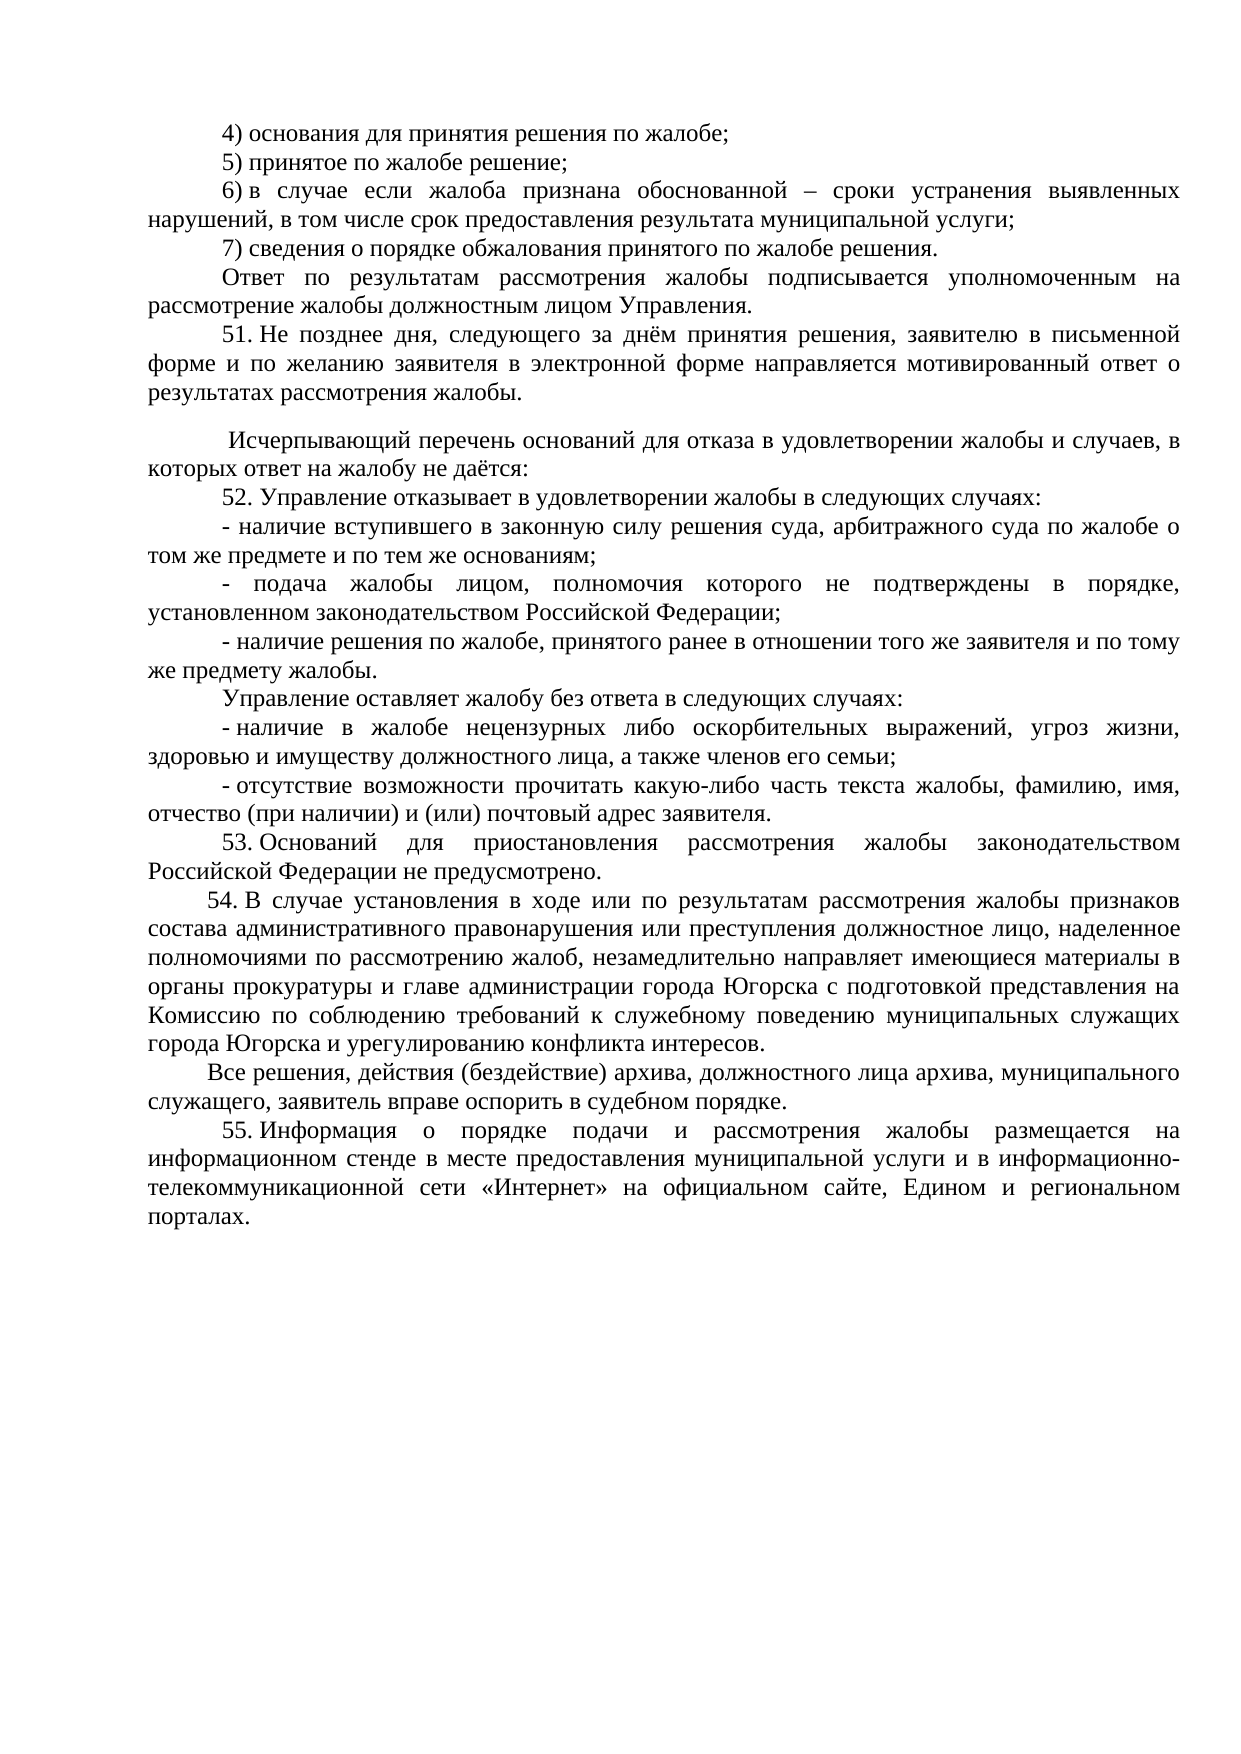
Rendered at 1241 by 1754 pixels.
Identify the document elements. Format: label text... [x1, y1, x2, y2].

text Исчерпывающий перечень оснований для отказа в удовлетворении жалобы и случаев, в которых ответ на жалобу не даётся: [148, 425, 1181, 482]
text 55. Информация о порядке подачи и рассмотрения жалобы размещается на информационном стенде в месте предоставления муниципальной услуги и в информационно-телекоммуникационной сети «Интернет» на официальном сайте, Едином и региональном порталах. [148, 1115, 1181, 1230]
text 51. Не позднее дня, следующего за днём принятия решения, заявителю в письменной форме и по желанию заявителя в электронной форме направляется мотивированный ответ о результатах рассмотрения жалобы. [148, 319, 1181, 406]
text - наличие в жалобе нецензурных либо оскорбительных выражений, угроз жизни, здоровью и имуществу должностного лица, а также членов его семьи; [148, 712, 1181, 770]
text 7) сведения о порядке обжалования принятого по жалобе решения. [148, 233, 1181, 262]
text Управление оставляет жалобу без ответа в следующих случаях: [148, 683, 1181, 712]
text - наличие вступившего в законную силу решения суда, арбитражного суда по жалобе о том же предмете и по тем же основаниям; [148, 511, 1181, 568]
text - отсутствие возможности прочитать какую-либо часть текста жалобы, фамилию, имя, отчество (при наличии) и (или) почтовый адрес заявителя. [148, 770, 1181, 827]
text 4) основания для принятия решения по жалобе; [148, 118, 1181, 147]
text 6) в случае если жалоба признана обоснованной – сроки устранения выявленных нарушений, в том числе срок предоставления результата муниципальной услуги; [148, 176, 1181, 233]
text 52. Управление отказывает в удовлетворении жалобы в следующих случаях: [148, 482, 1181, 511]
text Ответ по результатам рассмотрения жалобы подписывается уполномоченным на рассмотрение жалобы должностным лицом Управления. [148, 262, 1181, 319]
text - наличие решения по жалобе, принятого ранее в отношении того же заявителя и по тому же предмету жалобы. [148, 626, 1181, 683]
text 53. Оснований для приостановления рассмотрения жалобы законодательством Российской Федерации не предусмотрено. [148, 827, 1181, 885]
text 54. В случае установления в ходе или по результатам рассмотрения жалобы признаков состава административного правонарушения или преступления должностное лицо, наделенное полномочиями по рассмотрению жалоб, незамедлительно направляет имеющиеся материалы в органы прокуратуры и главе администрации города Югорска с подготовкой представления на Комиссию по соблюдению требований к служебному поведению муниципальных служащих города Югорска и урегулированию конфликта интересов. [148, 885, 1181, 1057]
text 5) принятое по жалобе решение; [148, 147, 1181, 176]
text Все решения, действия (бездействие) архива, должностного лица архива, муниципального служащего, заявитель вправе оспорить в судебном порядке. [148, 1057, 1181, 1115]
text - подача жалобы лицом, полномочия которого не подтверждены в порядке, установленном законодательством Российской Федерации; [148, 568, 1181, 626]
